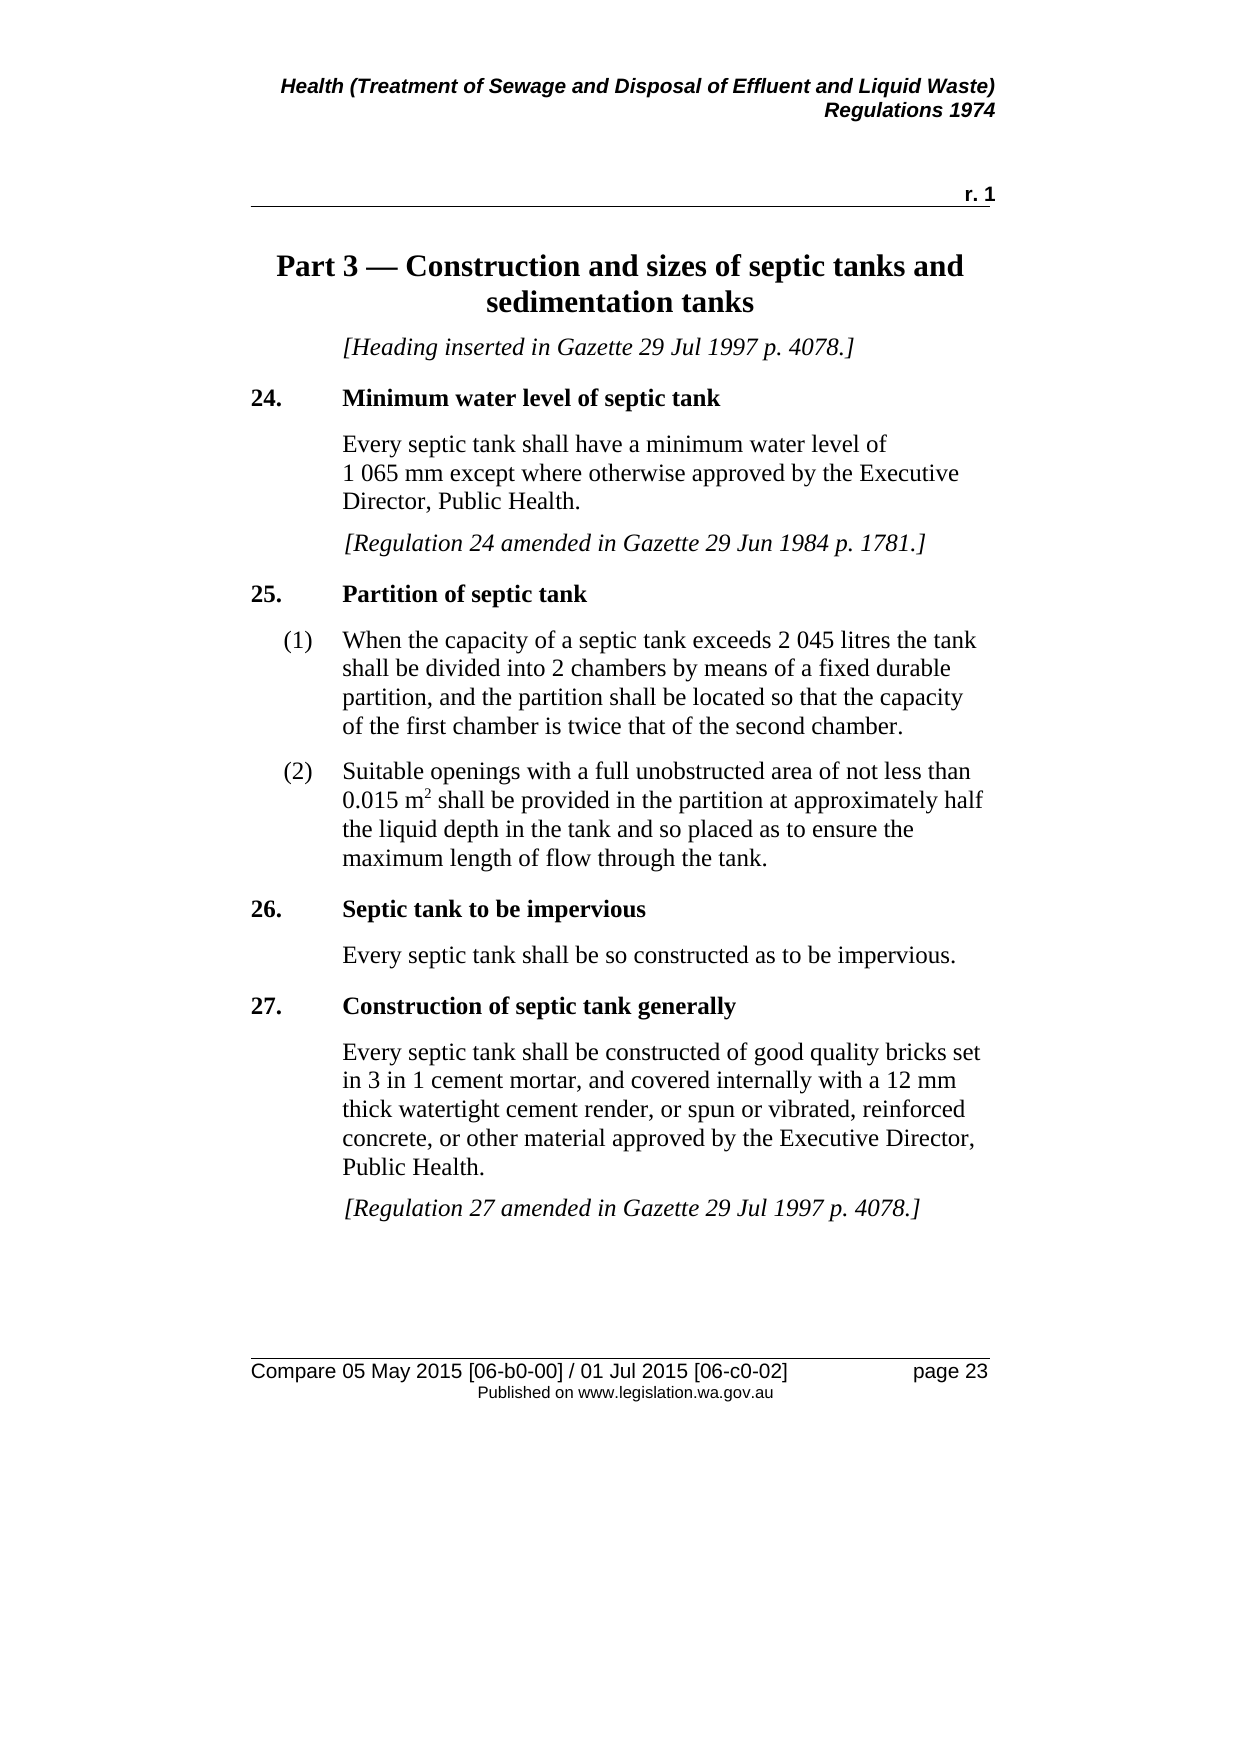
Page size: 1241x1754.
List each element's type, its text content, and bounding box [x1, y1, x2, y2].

text (2) Suitable openings with a full unobstructed area of not less than 0.015 m2 shall be provided in the partition at approximately half the liquid depth in the tank and so placed as to ensure the maximum length of flow through the tank. [251, 756, 990, 871]
text (1) When the capacity of a septic tank exceeds 2 045 litres the tank shall be divided into 2 chambers by means of a fixed durable partition, and the partition shall be located so that the capacity of the first chamber is twice that of the second chamber. [251, 625, 990, 740]
subtitle [Heading inserted in Gazette 29 Jul 1997 p. 4078.] [251, 332, 990, 361]
text Every septic tank shall have a minimum water level of 1 065 mm except where otherwise approved by the Executive Director, Public Health. [251, 429, 990, 515]
subtitle 26. Septic tank to be impervious [251, 894, 990, 923]
subtitle 24. Minimum water level of septic tank [251, 383, 990, 412]
text Every septic tank shall be constructed of good quality bricks set in 3 in 1 cement mortar, and covered internally with a 12 mm thick watertight cement render, or spun or vibrated, reinforced concrete, or other material approved by the Executive Director, Public Health. [251, 1037, 990, 1181]
text Every septic tank shall be so constructed as to be impervious. [251, 940, 990, 968]
subtitle 27. Construction of septic tank generally [251, 991, 990, 1020]
subtitle 25. Partition of septic tank [251, 579, 990, 608]
text [Regulation 24 amended in Gazette 29 Jun 1984 p. 1781.] [251, 528, 990, 556]
text [Regulation 27 amended in Gazette 29 Jul 1997 p. 4078.] [251, 1193, 990, 1222]
subtitle Part 3 — Construction and sizes of septic tanks and sedimentation tanks [251, 247, 990, 319]
